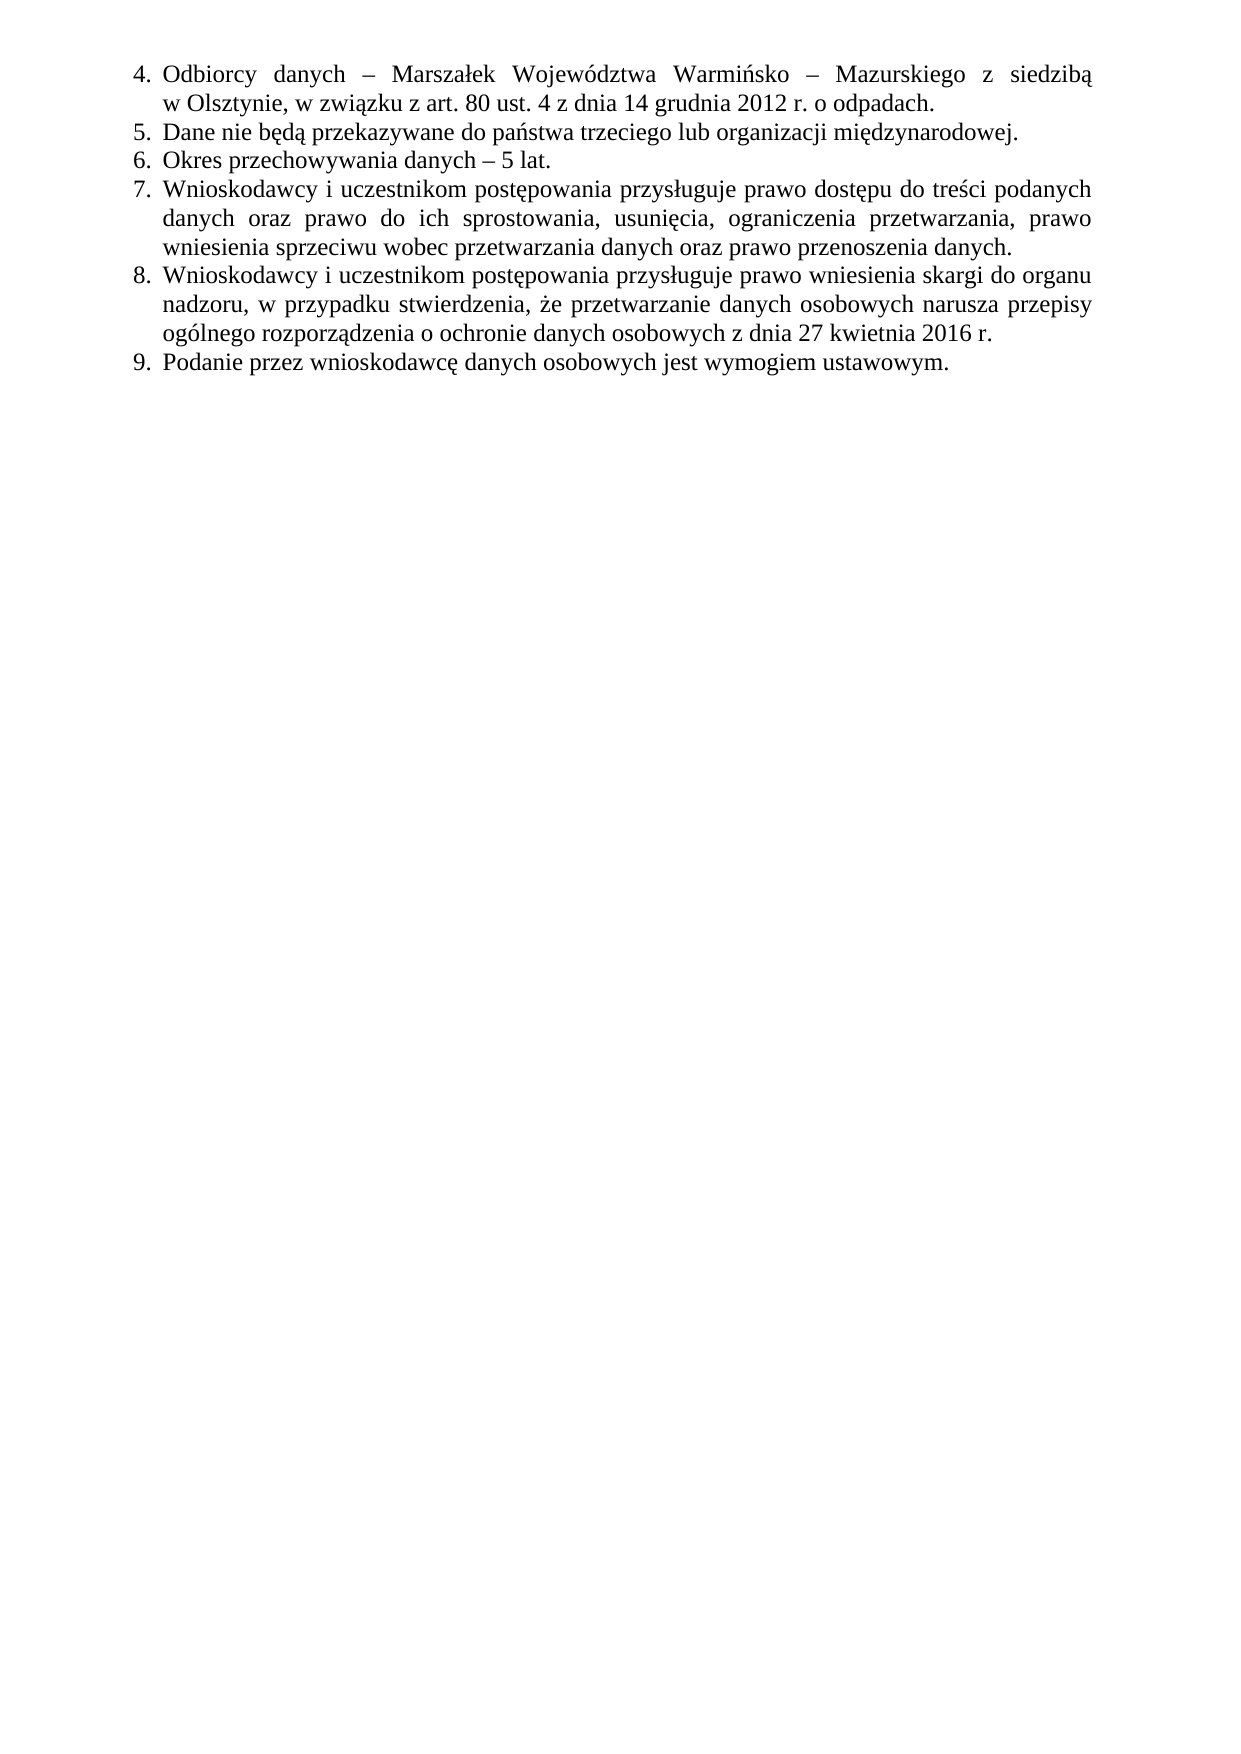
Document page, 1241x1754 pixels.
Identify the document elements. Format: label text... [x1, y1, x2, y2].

list Wnioskodawcy i uczestnikom postępowania przysługuje prawo wniesienia skargi do organu nadzoru, w przypadku stwierdzenia, że przetwarzanie danych osobowych narusza przepisy ogólnego rozporządzenia o ochronie danych osobowych z dnia 27 kwietnia 2016 r. [133, 260, 1093, 347]
list Dane nie będą przekazywane do państwa trzeciego lub organizacji międzynarodowej. [133, 117, 1093, 145]
list Wnioskodawcy i uczestnikom postępowania przysługuje prawo dostępu do treści podanych danych oraz prawo do ich sprostowania, usunięcia, ograniczenia przetwarzania, prawo wniesienia sprzeciwu wobec przetwarzania danych oraz prawo przenoszenia danych. [133, 174, 1093, 260]
list Okres przechowywania danych – 5 lat. [133, 145, 1093, 174]
list Odbiorcy danych – Marszałek Województwa Warmińsko – Mazurskiego z siedzibą w Olsztynie, w związku z art. 80 ust. 4 z dnia 14 grudnia 2012 r. o odpadach. [133, 59, 1093, 117]
list Podanie przez wnioskodawcę danych osobowych jest wymogiem ustawowym. [133, 347, 1093, 375]
